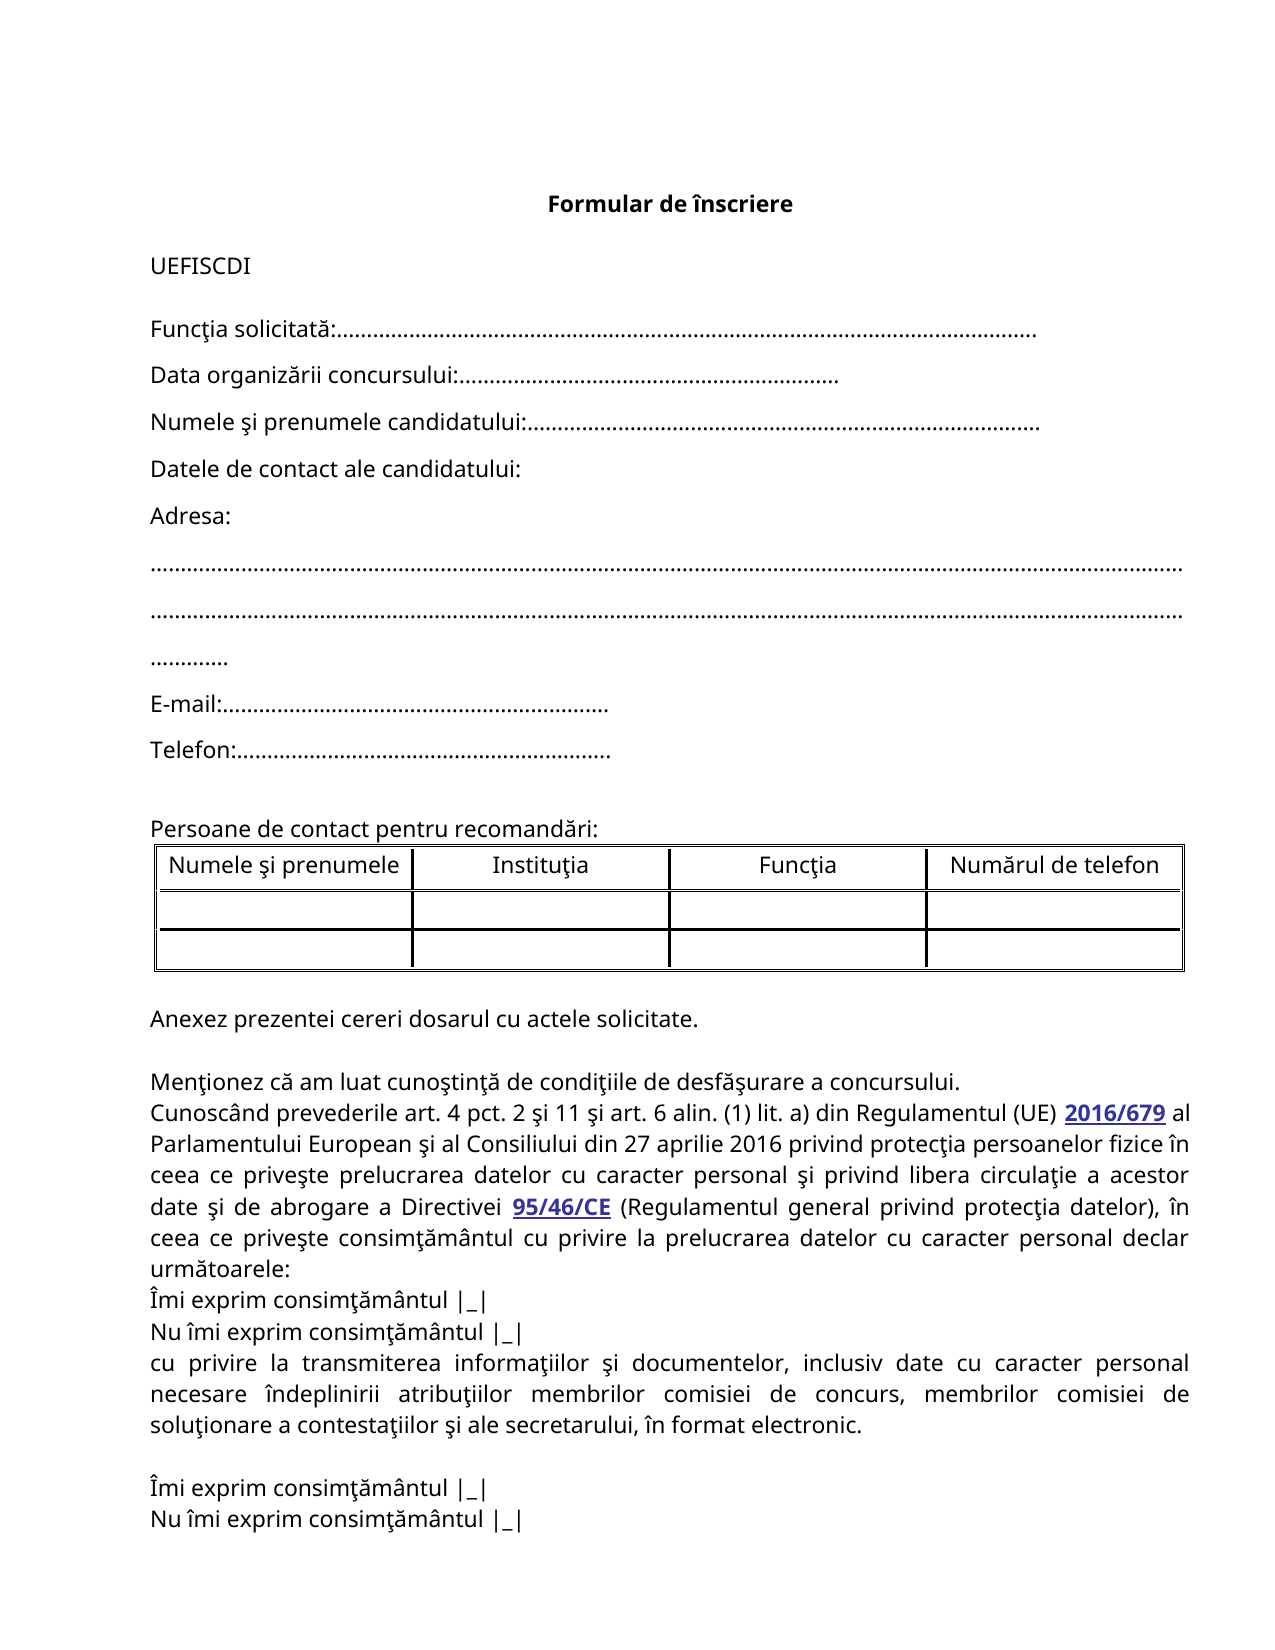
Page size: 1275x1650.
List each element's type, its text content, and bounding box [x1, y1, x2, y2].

table_cell [669, 931, 926, 969]
table_cell [155, 889, 412, 928]
text Formular de înscriere [150, 187, 1191, 219]
table_cell [155, 928, 412, 969]
text E-mail:………………………………………………………. [150, 687, 1191, 719]
table_header Numărul de telefon [926, 847, 1182, 889]
text Data organizării concursului:……………………………………………………… [150, 359, 1191, 391]
table_cell [926, 889, 1183, 928]
text Anexez prezentei cereri dosarul cu actele solicitate. [150, 1003, 1191, 1034]
text Adresa:…………………………………………………………………………………………………………………………………………………………………………………………………………………………………………………………………………………………………………………………. [150, 500, 1191, 672]
text Numele şi prenumele candidatului:…………………………………………………………………………. [150, 406, 1191, 437]
text Datele de contact ale candidatului: [150, 453, 1191, 484]
text Nu îmi exprim consimţământul |_| [150, 1503, 1191, 1534]
table_cell [412, 931, 669, 969]
text Telefon:…………………………………………………….. [150, 734, 1191, 766]
text Nu îmi exprim consimţământul |_| [150, 1316, 1191, 1347]
text UEFISCDI [150, 250, 1191, 281]
text Îmi exprim consimţământul |_| [150, 1284, 1191, 1316]
table_header Funcţia [669, 847, 926, 889]
text Menţionez că am luat cunoştinţă de condiţiile de desfăşurare a concursului. [150, 1066, 1191, 1097]
table_header Numele şi prenumele [157, 847, 412, 889]
text Îmi exprim consimţământul |_| [150, 1472, 1191, 1503]
text Cunoscând prevederile art. 4 pct. 2 şi 11 şi art. 6 alin. (1) lit. a) din Regulamentul (UE) 2016/679 al Parlamentului European şi al Consiliului din 27 aprilie 2016 privind protecţia persoanelor fizice în ceea ce priveşte prelucrarea datelor cu caracter personal şi privind libera circulaţie a acestor date şi de abrogare a Directivei 95/46/CE (Regulamentul general privind protecţia datelor), în ceea ce priveşte consimţământul cu privire la prelucrarea datelor cu caracter personal declar următoarele: [150, 1097, 1191, 1284]
table_cell [414, 892, 668, 928]
table_header Instituţia [412, 847, 669, 889]
table_cell [926, 928, 1183, 969]
table_cell [671, 892, 925, 928]
text Funcţia solicitată:…………………………………………………………………………………………………….. [150, 312, 1191, 344]
text Persoane de contact pentru recomandări: [150, 812, 1191, 844]
text cu privire la transmiterea informaţiilor şi documentelor, inclusiv date cu caracter personal necesare îndeplinirii atribuţiilor membrilor comisiei de concurs, membrilor comisiei de soluţionare a contestaţiilor şi ale secretarului, în format electronic. [150, 1347, 1191, 1441]
